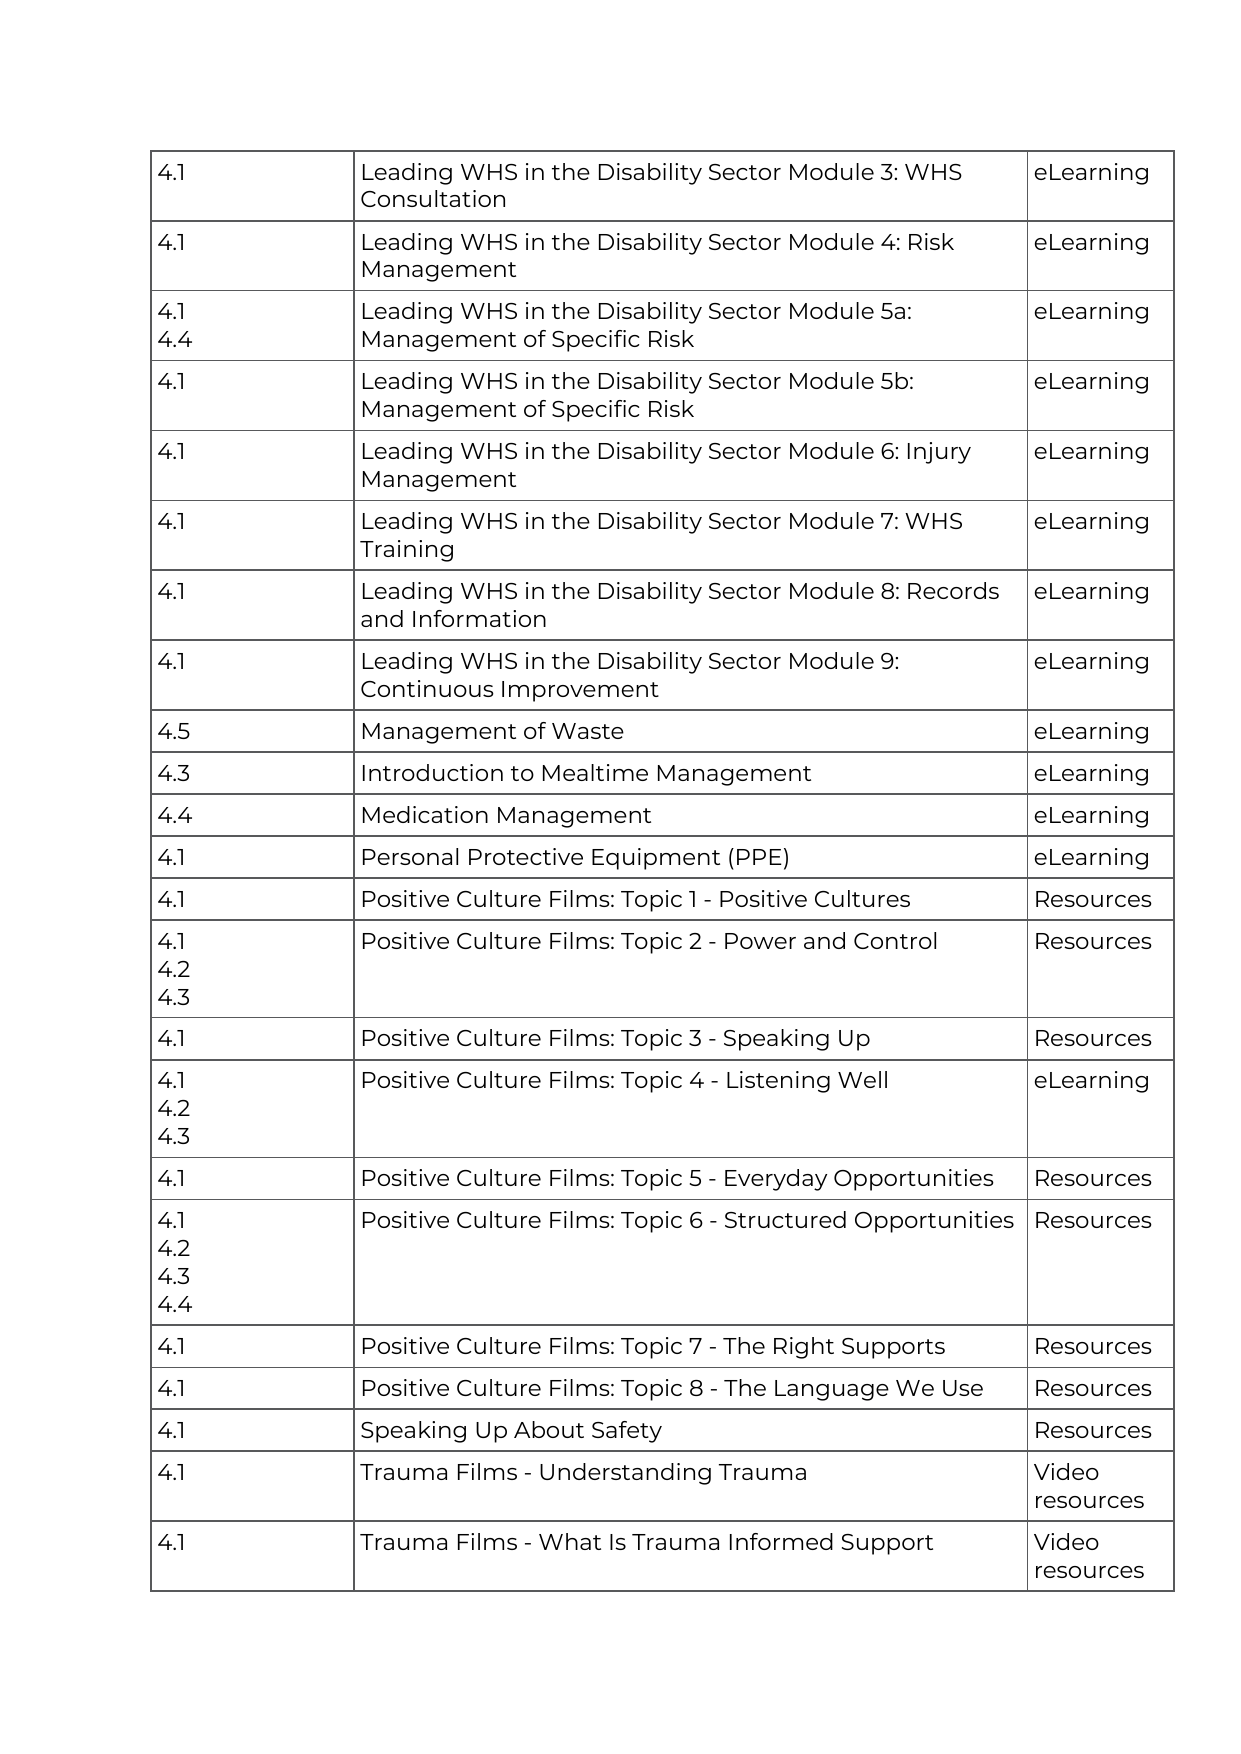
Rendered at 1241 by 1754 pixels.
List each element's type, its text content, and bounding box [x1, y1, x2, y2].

table_cell Resources [1028, 1410, 1173, 1450]
table_cell 4.1 [152, 431, 353, 499]
table_cell 4.1 4.2 4.3 4.4 [152, 1200, 353, 1324]
table_cell 4.1 [152, 222, 353, 290]
table_cell Video resources [1028, 1522, 1173, 1590]
table_cell 4.1 4.2 4.3 [152, 921, 353, 1017]
table_cell Positive Culture Films: Topic 3 - Speaking Up [355, 1018, 1027, 1059]
table_cell 4.1 [152, 361, 353, 429]
table_cell Personal Protective Equipment (PPE) [355, 837, 1027, 877]
table_cell Resources [1028, 921, 1173, 1017]
table_cell Positive Culture Films: Topic 5 - Everyday Opportunities [355, 1158, 1027, 1199]
table_cell 4.1 [152, 1158, 353, 1199]
table_cell eLearning [1028, 431, 1173, 499]
table_cell 4.5 [152, 711, 353, 751]
table_cell eLearning [1028, 795, 1173, 835]
table_cell 4.1 [152, 837, 353, 877]
table_cell Positive Culture Films: Topic 4 - Listening Well [355, 1061, 1027, 1157]
table_cell Resources [1028, 1158, 1173, 1199]
table_cell 4.1 [152, 1326, 353, 1366]
table_cell 4.3 [152, 753, 353, 793]
table_cell 4.1 [152, 152, 353, 220]
table_cell Medication Management [355, 795, 1027, 835]
table_cell Leading WHS in the Disability Sector Module 3: WHS Consultation [355, 152, 1027, 220]
table_cell Positive Culture Films: Topic 7 - The Right Supports [355, 1326, 1027, 1366]
table_cell 4.1 [152, 1368, 353, 1408]
table_cell Trauma Films - Understanding Trauma [355, 1452, 1027, 1520]
table_cell Leading WHS in the Disability Sector Module 7: WHS Training [355, 501, 1027, 569]
table_cell Introduction to Mealtime Management [355, 753, 1027, 793]
table_cell eLearning [1028, 361, 1173, 429]
table_cell 4.1 [152, 501, 353, 569]
table_cell Leading WHS in the Disability Sector Module 9: Continuous Improvement [355, 641, 1027, 709]
table_cell Positive Culture Films: Topic 8 - The Language We Use [355, 1368, 1027, 1408]
table_cell eLearning [1028, 711, 1173, 751]
table_cell Leading WHS in the Disability Sector Module 4: Risk Management [355, 222, 1027, 290]
table_cell eLearning [1028, 641, 1173, 709]
table_cell Resources [1028, 1368, 1173, 1408]
table_cell 4.1 [152, 879, 353, 919]
table_cell Leading WHS in the Disability Sector Module 6: Injury Management [355, 431, 1027, 499]
table_cell Video resources [1028, 1452, 1173, 1520]
table_cell eLearning [1028, 501, 1173, 569]
table_cell Positive Culture Films: Topic 6 - Structured Opportunities [355, 1200, 1027, 1324]
table_cell 4.1 [152, 1018, 353, 1059]
table_cell eLearning [1028, 152, 1173, 220]
table_cell 4.4 [152, 795, 353, 835]
table_cell 4.1 [152, 1452, 353, 1520]
table_cell Trauma Films - What Is Trauma Informed Support [355, 1522, 1027, 1590]
table_cell Speaking Up About Safety [355, 1410, 1027, 1450]
table_cell eLearning [1028, 753, 1173, 793]
table_cell Leading WHS in the Disability Sector Module 5b: Management of Specific Risk [355, 361, 1027, 429]
table_cell eLearning [1028, 571, 1173, 639]
table_cell Positive Culture Films: Topic 1 - Positive Cultures [355, 879, 1027, 919]
table_cell Leading WHS in the Disability Sector Module 8: Records and Information [355, 571, 1027, 639]
table_cell Resources [1028, 1018, 1173, 1059]
table_cell Resources [1028, 1326, 1173, 1366]
table_cell eLearning [1028, 291, 1173, 360]
table_cell 4.1 [152, 571, 353, 639]
table_cell Positive Culture Films: Topic 2 - Power and Control [355, 921, 1027, 1017]
table_cell Resources [1028, 1200, 1173, 1324]
table_cell 4.1 4.4 [152, 291, 353, 360]
table_cell 4.1 [152, 641, 353, 709]
table_cell 4.1 [152, 1410, 353, 1450]
table_cell 4.1 4.2 4.3 [152, 1061, 353, 1157]
table_cell 4.1 [152, 1522, 353, 1590]
table_cell Resources [1028, 879, 1173, 919]
table_cell eLearning [1028, 837, 1173, 877]
table_cell eLearning [1028, 1061, 1173, 1157]
table_cell Leading WHS in the Disability Sector Module 5a: Management of Specific Risk [355, 291, 1027, 360]
table_cell eLearning [1028, 222, 1173, 290]
table_cell Management of Waste [355, 711, 1027, 751]
